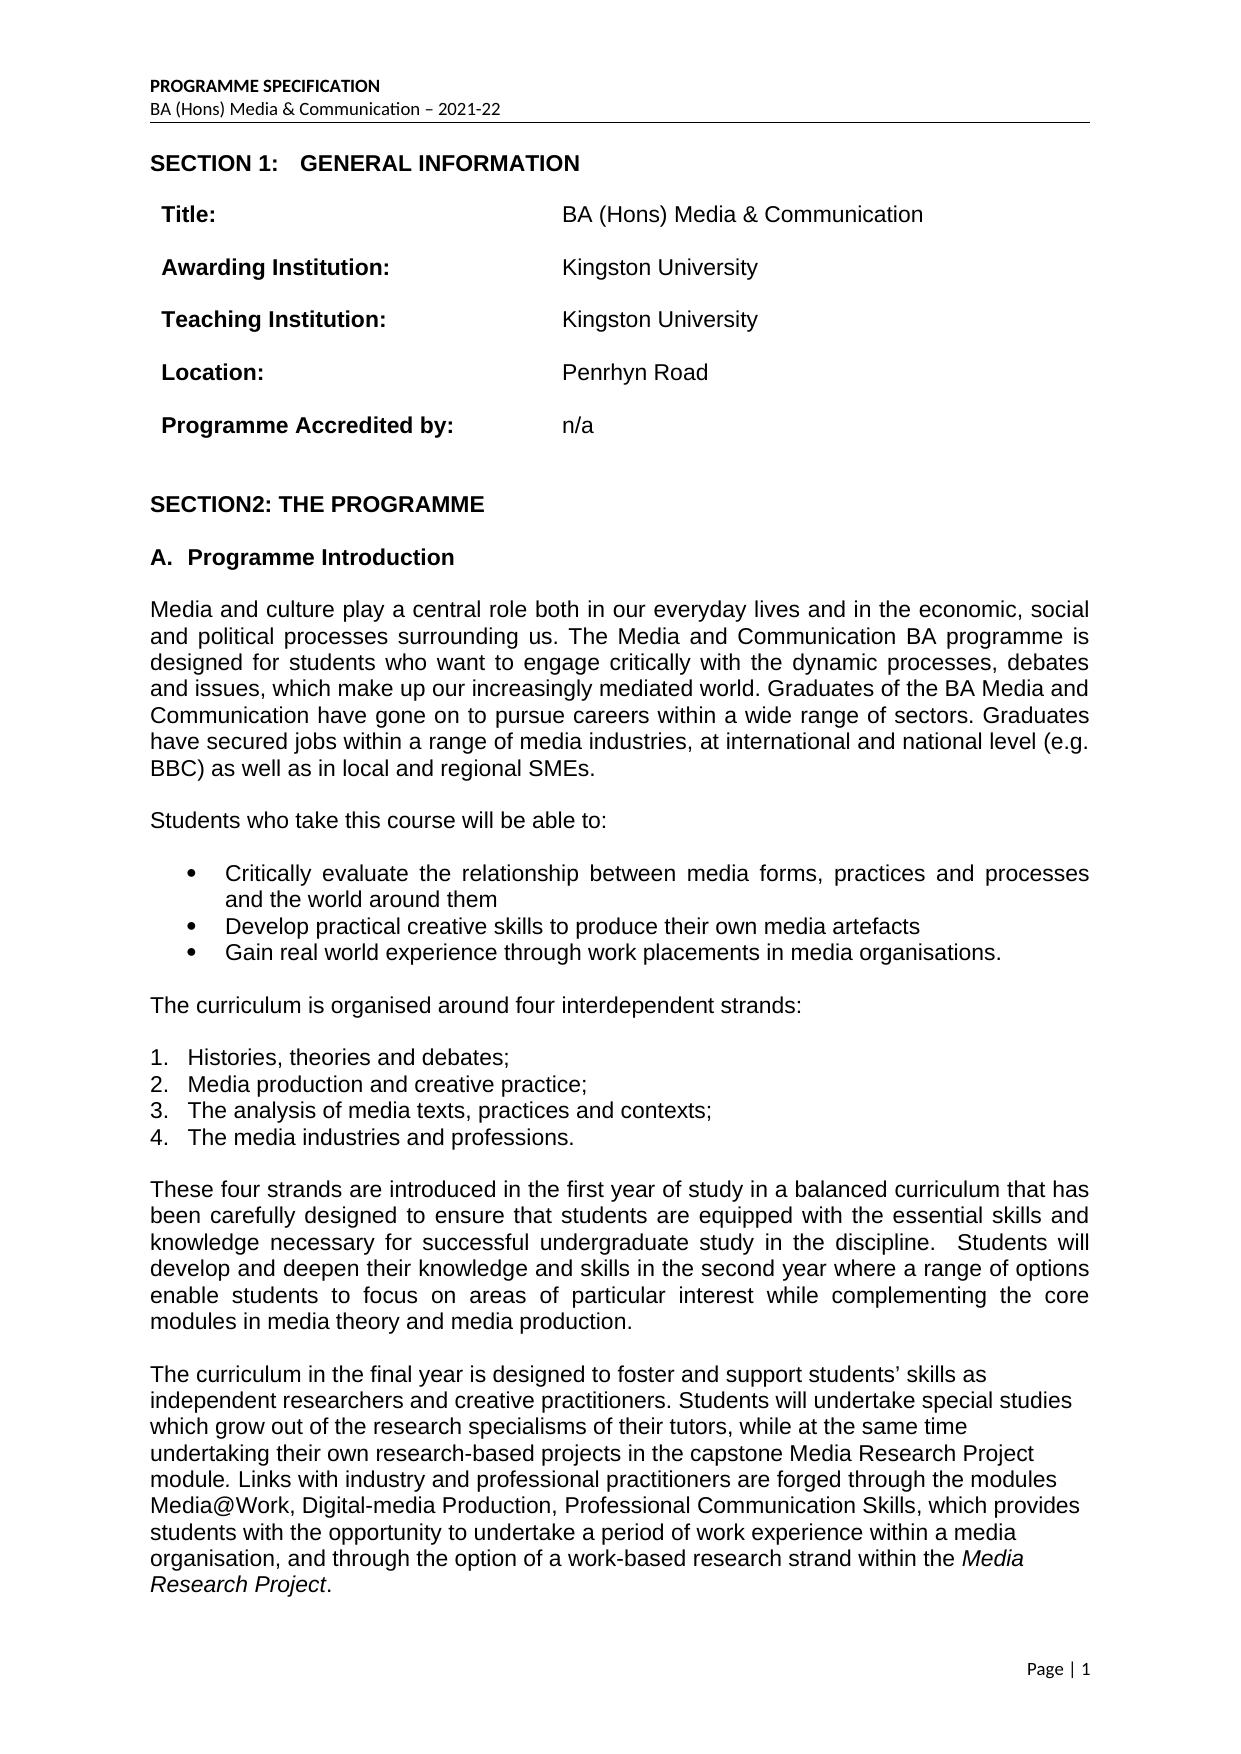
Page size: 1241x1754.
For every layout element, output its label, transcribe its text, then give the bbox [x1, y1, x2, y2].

text The curriculum in the final year is designed to foster and support students’ skills as independent researchers and creative practitioners. Students will undertake special studies which grow out of the research specialisms of their tutors, while at the same time undertaking their own research-based projects in the capstone Media Research Project module. Links with industry and professional practitioners are forged through the modules Media@Work, Digital-media Production, Professional Communication Skills, which provides students with the opportunity to undertake a period of work experience within a media organisation, and through the option of a work-based research strand within the Media Research Project. [150, 1361, 1090, 1598]
table_cell Penrhyn Road [551, 359, 1090, 412]
list Gain real world experience through work placements in media organisations. [187, 939, 1090, 965]
table_cell n/a [551, 412, 1090, 464]
table_cell Awarding Institution: [150, 228, 551, 306]
text SECTION2: THE PROGRAMME [150, 491, 1090, 517]
text Media and culture play a central role both in our everyday lives and in the economic, social and political processes surrounding us. The Media and Communication BA programme is designed for students who want to engage critically with the dynamic processes, debates and issues, which make up our increasingly mediated world. Graduates of the BA Media and Communication have gone on to pursue careers within a wide range of sectors. Graduates have secured jobs within a range of media industries, at international and national level (e.g. BBC) as well as in local and regional SMEs. [150, 596, 1090, 781]
text These four strands are introduced in the first year of study in a balanced curriculum that has been carefully designed to ensure that students are equipped with the essential skills and knowledge necessary for successful undergraduate study in the discipline. Students will develop and deepen their knowledge and skills in the second year where a range of options enable students to focus on areas of particular interest while complementing the core modules in media theory and media production. [150, 1176, 1090, 1334]
table_header BA (Hons) Media & Communication [551, 201, 1090, 227]
list The media industries and professions. [150, 1123, 1090, 1150]
table_cell Kingston University [551, 306, 1090, 359]
text Students who take this course will be able to: [150, 807, 1090, 833]
list Develop practical creative skills to produce their own media artefacts [187, 913, 1090, 939]
text The curriculum is organised around four interdependent strands: [150, 992, 1090, 1018]
table_header Title: [150, 201, 551, 227]
text SECTION 1: GENERAL INFORMATION [150, 150, 1090, 176]
table_cell Location: [150, 359, 551, 412]
list Critically evaluate the relationship between media forms, practices and processes and the world around them [187, 860, 1090, 913]
list Histories, theories and debates; [150, 1044, 1090, 1071]
table_cell Programme Accredited by: [150, 412, 551, 464]
table_cell Teaching Institution: [150, 306, 551, 359]
list Programme Introduction [150, 544, 1090, 570]
table_cell Kingston University [551, 228, 1090, 306]
list The analysis of media texts, practices and contexts; [150, 1097, 1090, 1123]
list Media production and creative practice; [150, 1071, 1090, 1097]
